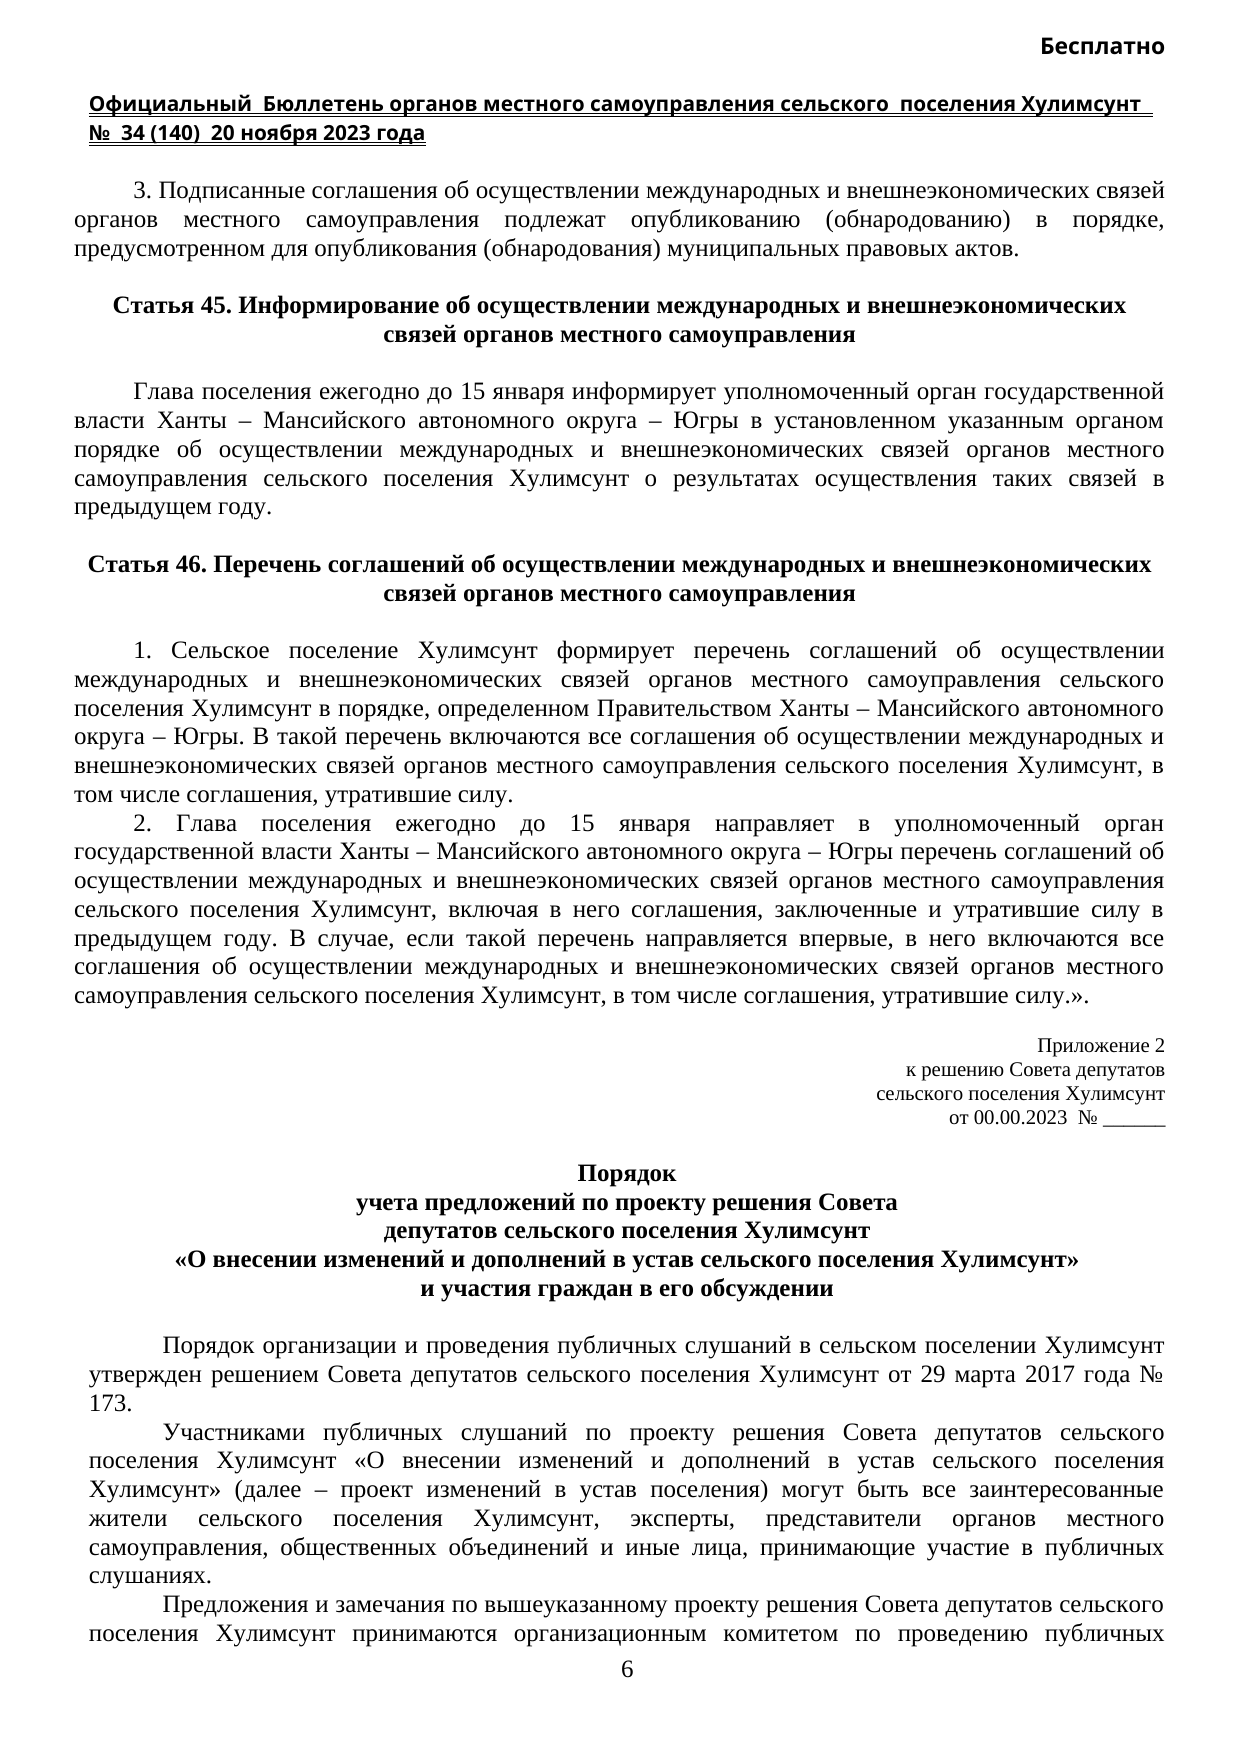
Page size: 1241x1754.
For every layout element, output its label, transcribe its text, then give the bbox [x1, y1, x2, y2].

text «О внесении изменений и дополнений в устав сельского поселения Хулимсунт» [89, 1244, 1165, 1273]
text депутатов сельского поселения Хулимсунт [89, 1216, 1165, 1244]
text Участниками публичных слушаний по проекту решения Совета депутатов сельского поселения Хулимсунт «О внесении изменений и дополнений в устав сельского поселения Хулимсунт» (далее – проект изменений в устав поселения) могут быть все заинтересованные жители сельского поселения Хулимсунт, эксперты, представители органов местного самоуправления, общественных объединений и иные лица, принимающие участие в публичных слушаниях. [89, 1417, 1165, 1589]
text Глава поселения ежегодно до 15 января информирует уполномоченный орган государственной власти Ханты – Мансийского автономного округа – Югры в установленном указанным органом порядке об осуществлении международных и внешнеэкономических связей органов местного самоуправления сельского поселения Хулимсунт о результатах осуществления таких связей в предыдущем году. [74, 376, 1165, 520]
text учета предложений по проекту решения Совета [89, 1187, 1165, 1216]
text Порядок организации и проведения публичных слушаний в сельском поселении Хулимсунт утвержден решением Совета депутатов сельского поселения Хулимсунт от 29 марта 2017 года № 173. [89, 1331, 1165, 1417]
text Статья 45. Информирование об осуществлении международных и внешнеэкономических связей органов местного самоуправления [74, 290, 1165, 348]
text 1. Сельское поселение Хулимсунт формирует перечень соглашений об осуществлении международных и внешнеэкономических связей органов местного самоуправления сельского поселения Хулимсунт в порядке, определенном Правительством Ханты – Мансийского автономного округа – Югры. В такой перечень включаются все соглашения об осуществлении международных и внешнеэкономических связей органов местного самоуправления сельского поселения Хулимсунт, в том числе соглашения, утратившие силу. [74, 635, 1165, 808]
text Статья 46. Перечень соглашений об осуществлении международных и внешнеэкономических связей органов местного самоуправления [74, 549, 1165, 606]
text 2. Глава поселения ежегодно до 15 января направляет в уполномоченный орган государственной власти Ханты – Мансийского автономного округа – Югры перечень соглашений об осуществлении международных и внешнеэкономических связей органов местного самоуправления сельского поселения Хулимсунт, включая в него соглашения, заключенные и утратившие силу в предыдущем году. В случае, если такой перечень направляется впервые, в него включаются все соглашения об осуществлении международных и внешнеэкономических связей органов местного самоуправления сельского поселения Хулимсунт, в том числе соглашения, утратившие силу.». [74, 808, 1165, 1009]
text Порядок [89, 1158, 1165, 1187]
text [89, 1589, 1165, 1647]
text к решению Совета депутатов [89, 1057, 1165, 1081]
text Приложение 2 [89, 1033, 1165, 1057]
text 3. Подписанные соглашения об осуществлении международных и внешнеэкономических связей органов местного самоуправления подлежат опубликованию (обнародованию) в порядке, предусмотренном для опубликования (обнародования) муниципальных правовых актов. [74, 175, 1165, 261]
text сельского поселения Хулимсунт [89, 1081, 1165, 1105]
text от 00.00.2023 № ______ [89, 1105, 1165, 1129]
text и участия граждан в его обсуждении [89, 1273, 1165, 1302]
